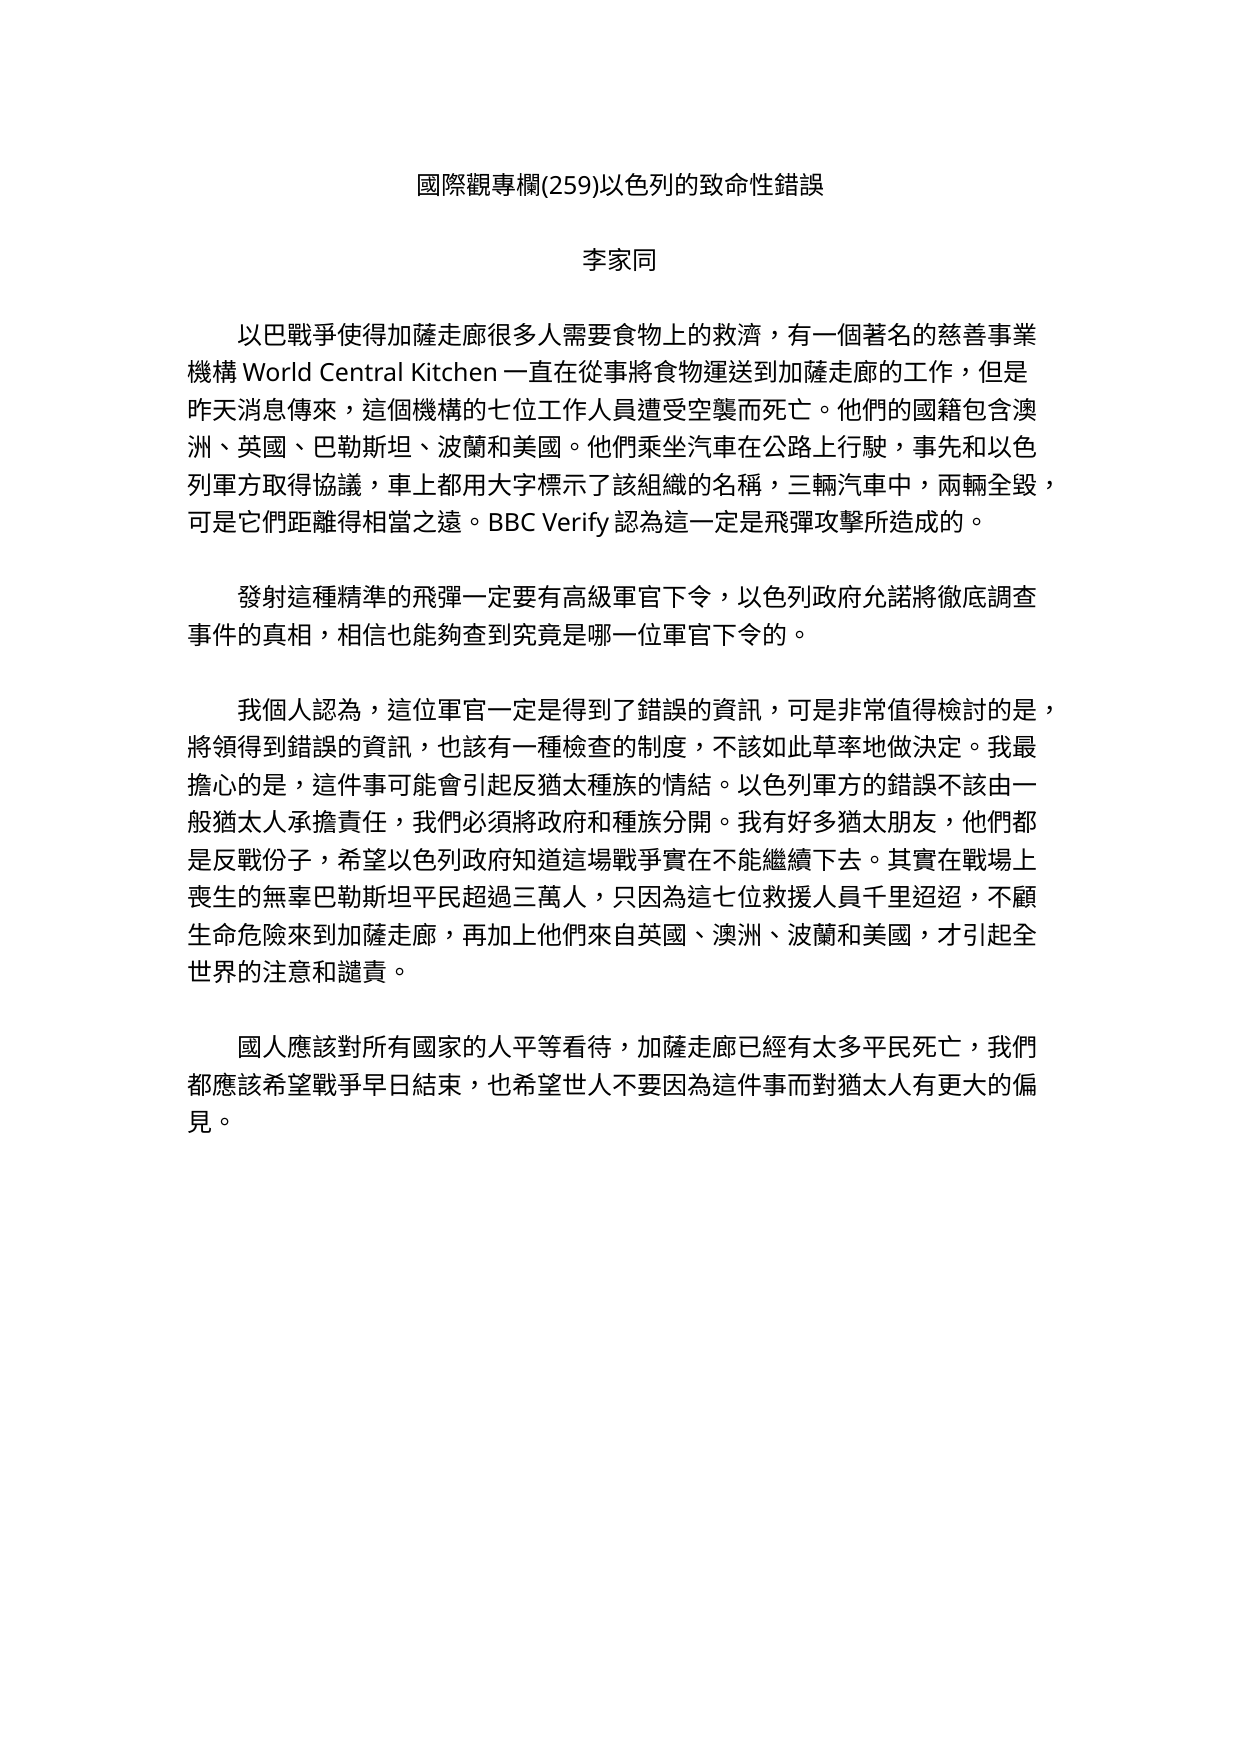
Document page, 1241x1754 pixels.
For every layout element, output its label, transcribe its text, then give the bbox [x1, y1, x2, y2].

text 國人應該對所有國家的人平等看待，加薩走廊已經有太多平民死亡，我們都應該希望戰爭早日結束，也希望世人不要因為這件事而對猶太人有更大的偏見。 [187, 1027, 1053, 1139]
text 發射這種精準的飛彈一定要有高級軍官下令，以色列政府允諾將徹底調查事件的真相，相信也能夠查到究竟是哪一位軍官下令的。 [187, 577, 1053, 652]
text 李家同 [187, 239, 1053, 277]
text 以巴戰爭使得加薩走廊很多人需要食物上的救濟，有一個著名的慈善事業機構World Central Kitchen一直在從事將食物運送到加薩走廊的工作，但是昨天消息傳來，這個機構的七位工作人員遭受空襲而死亡。他們的國籍包含澳洲、英國、巴勒斯坦、波蘭和美國。他們乘坐汽車在公路上行駛，事先和以色列軍方取得協議，車上都用大字標示了該組織的名稱，三輛汽車中，兩輛全毀，可是它們距離得相當之遠。BBC Verify認為這一定是飛彈攻擊所造成的。 [187, 314, 1053, 539]
text 國際觀專欄(259)以色列的致命性錯誤 [187, 164, 1053, 202]
text 我個人認為，這位軍官一定是得到了錯誤的資訊，可是非常值得檢討的是，將領得到錯誤的資訊，也該有一種檢查的制度，不該如此草率地做決定。我最擔心的是，這件事可能會引起反猶太種族的情結。以色列軍方的錯誤不該由一般猶太人承擔責任，我們必須將政府和種族分開。我有好多猶太朋友，他們都是反戰份子，希望以色列政府知道這場戰爭實在不能繼續下去。其實在戰場上喪生的無辜巴勒斯坦平民超過三萬人，只因為這七位救援人員千里迢迢，不顧生命危險來到加薩走廊，再加上他們來自英國、澳洲、波蘭和美國，才引起全世界的注意和譴責。 [187, 689, 1053, 989]
